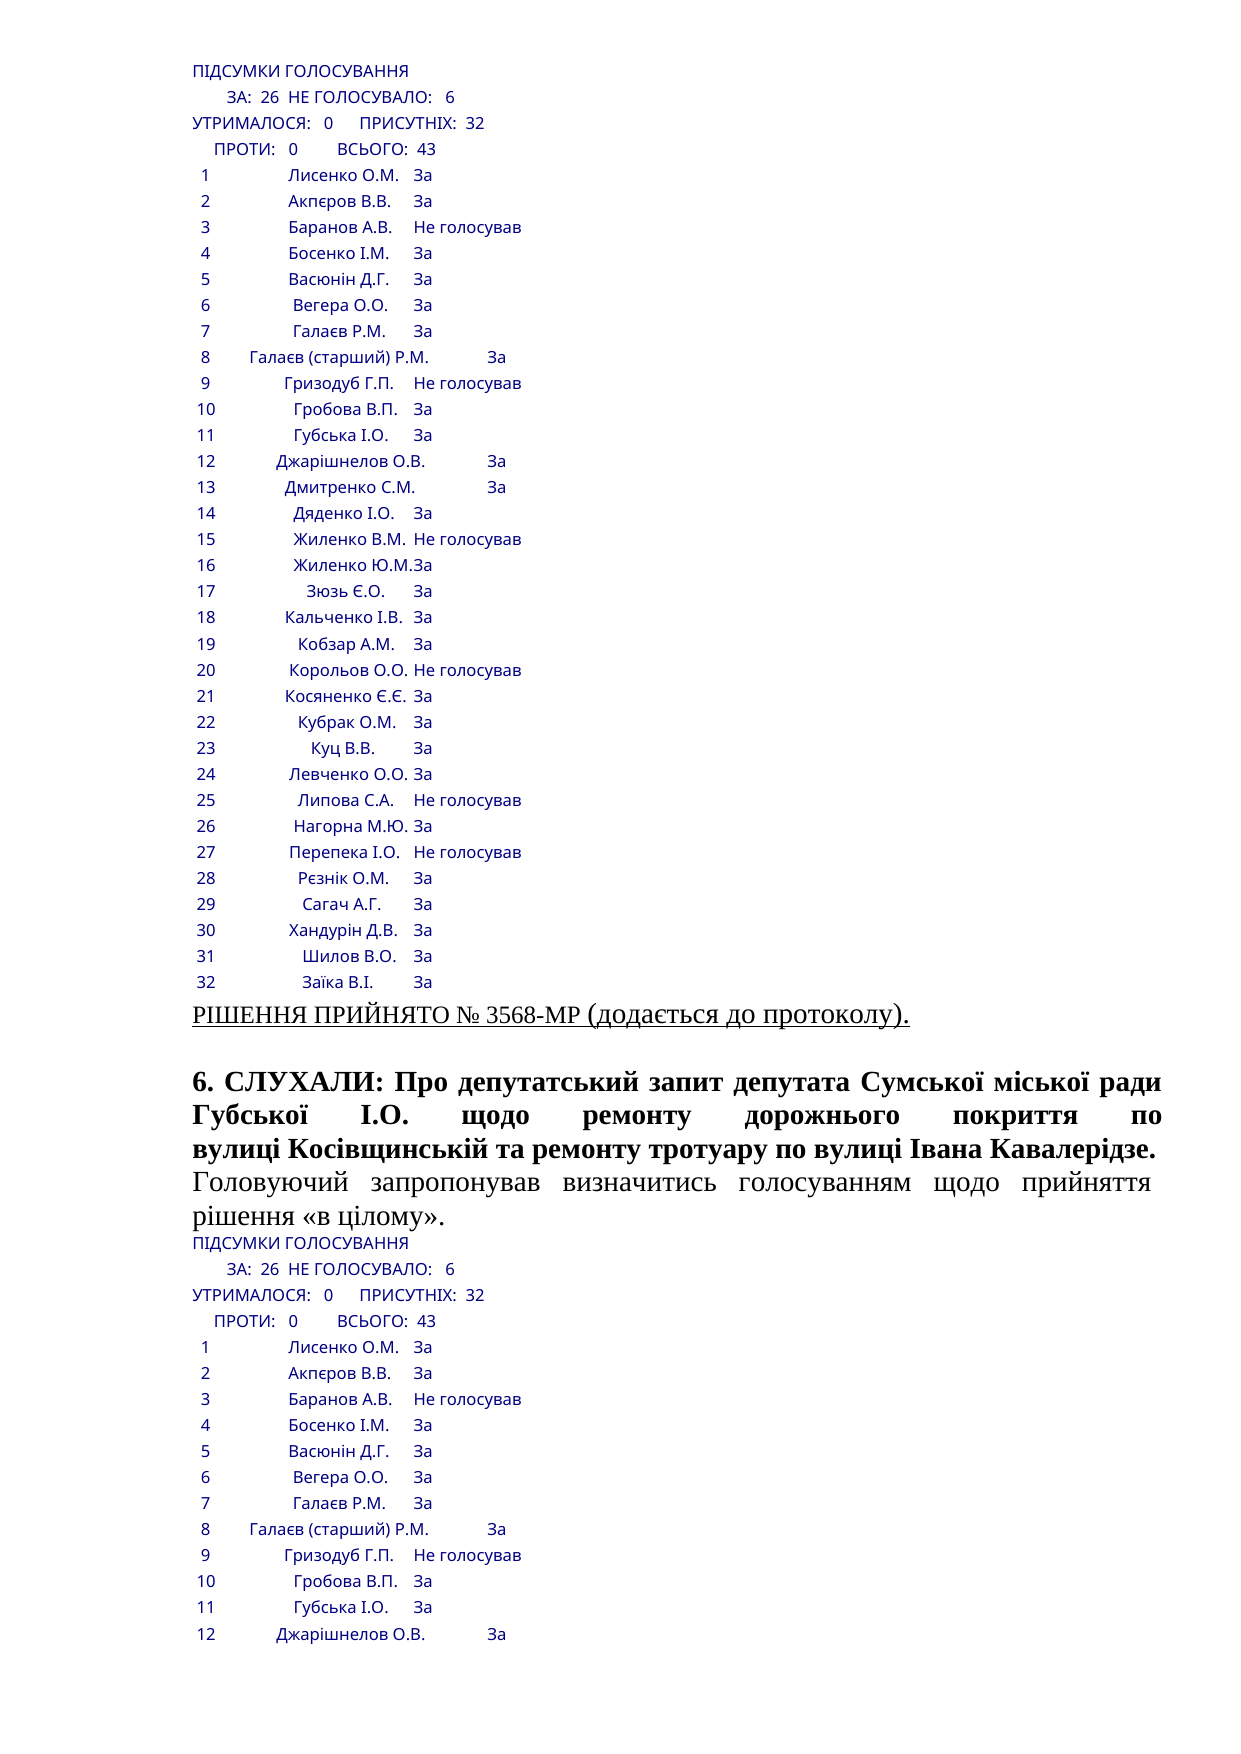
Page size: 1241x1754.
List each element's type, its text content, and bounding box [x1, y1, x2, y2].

text 21 Косяненко Є.Є. За [192, 684, 1152, 707]
text 10 Гробова В.П. За [192, 1570, 1152, 1593]
text 2 Акпєров В.В. За [192, 189, 1152, 212]
text 3 Баранов А.В. Не голосував [192, 215, 1152, 238]
text Головуючий запропонував визначитись голосуванням щодо прийняття рішення «в цілому». [192, 1164, 1152, 1231]
text 27 Перепека І.О. Не голосував [192, 840, 1152, 863]
text ПРОТИ: 0 ВСЬОГО: 43 [192, 1309, 1152, 1332]
text 8 Галаєв (старший) Р.М. За [192, 1518, 1152, 1541]
text 6 Вегера О.О. За [192, 1466, 1152, 1488]
text 6 Вегера О.О. За [192, 293, 1152, 316]
text 26 Нагорна М.Ю. За [192, 814, 1152, 837]
text ПРОТИ: 0 ВСЬОГО: 43 [192, 137, 1152, 160]
text 17 Зюзь Є.О. За [192, 580, 1152, 603]
text 12 Джарішнелов О.В. За [192, 450, 1152, 472]
text 30 Хандурін Д.В. За [192, 918, 1152, 941]
text 3 Баранов А.В. Не голосував [192, 1388, 1152, 1410]
text 31 Шилов В.О. За [192, 944, 1152, 967]
text 16 Жиленко Ю.М. За [192, 554, 1152, 577]
text 23 Куц В.В. За [192, 736, 1152, 759]
text 25 Липова С.А. Не голосував [192, 788, 1152, 811]
text ПІДСУМКИ ГОЛОСУВАННЯ [192, 59, 1152, 82]
text 5 Васюнін Д.Г. За [192, 267, 1152, 290]
text 9 Гризодуб Г.П. Не голосував [192, 372, 1152, 394]
text УТРИМАЛОСЯ: 0 ПРИСУТНІХ: 32 [192, 111, 1152, 134]
text 20 Корольов О.О. Не голосував [192, 658, 1152, 681]
text 29 Сагач А.Г. За [192, 892, 1152, 915]
text 32 Заїка В.І. За [192, 971, 1152, 993]
text 15 Жиленко В.М. Не голосував [192, 528, 1152, 551]
text 6. СЛУХАЛИ: Про депутатський запит депутата Сумської міської ради Губської І.О. щодо ремонту дорожнього покриття по вулиці Косівщинській та ремонту тротуару по вулиці Івана Кавалерідзе. [192, 1064, 1163, 1164]
text 18 Кальченко І.В. За [192, 606, 1152, 629]
text РІШЕННЯ ПРИЙНЯТО № 3568-МР (додається до протоколу). [192, 997, 1152, 1030]
text 14 Дяденко І.О. За [192, 502, 1152, 524]
text 4 Босенко І.М. За [192, 241, 1152, 264]
text 7 Галаєв Р.М. За [192, 1492, 1152, 1514]
text ПІДСУМКИ ГОЛОСУВАННЯ [192, 1231, 1152, 1254]
text 11 Губська І.О. За [192, 1596, 1152, 1619]
text 11 Губська І.О. За [192, 424, 1152, 446]
text 12 Джарішнелов О.В. За [192, 1622, 1152, 1645]
text УТРИМАЛОСЯ: 0 ПРИСУТНІХ: 32 [192, 1283, 1152, 1306]
text 8 Галаєв (старший) Р.М. За [192, 346, 1152, 368]
text 1 Лисенко О.М. За [192, 1336, 1152, 1358]
text 2 Акпєров В.В. За [192, 1362, 1152, 1384]
text 5 Васюнін Д.Г. За [192, 1440, 1152, 1462]
text 24 Левченко О.О. За [192, 762, 1152, 785]
text 19 Кобзар А.М. За [192, 632, 1152, 655]
text 9 Гризодуб Г.П. Не голосував [192, 1544, 1152, 1567]
text 4 Босенко І.М. За [192, 1414, 1152, 1436]
text ЗА: 26 НЕ ГОЛОСУВАЛО: 6 [192, 85, 1152, 108]
text 1 Лисенко О.М. За [192, 163, 1152, 186]
text 10 Гробова В.П. За [192, 398, 1152, 420]
text ЗА: 26 НЕ ГОЛОСУВАЛО: 6 [192, 1257, 1152, 1280]
text 22 Кубрак О.М. За [192, 710, 1152, 733]
text 7 Галаєв Р.М. За [192, 319, 1152, 342]
text 13 Дмитренко С.М. За [192, 476, 1152, 498]
text 28 Рєзнік О.М. За [192, 866, 1152, 889]
